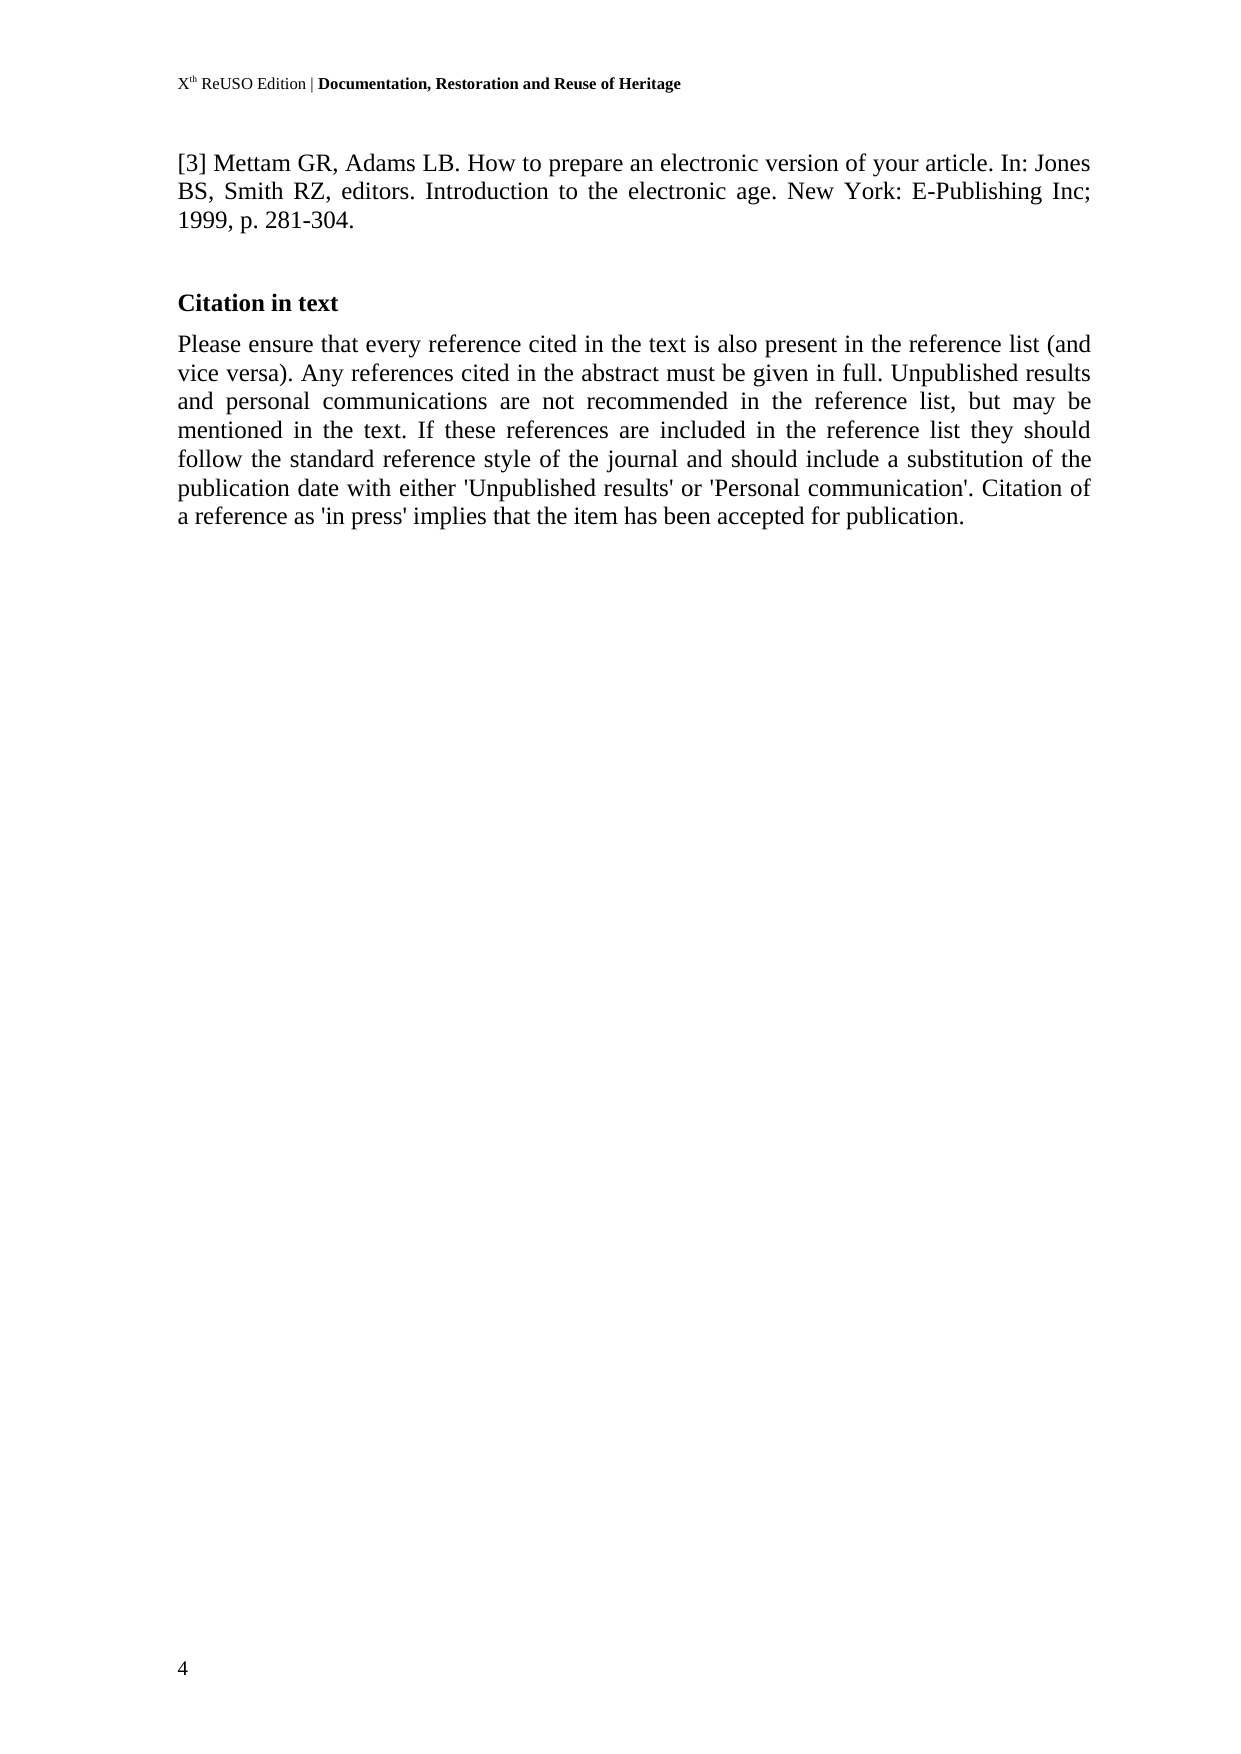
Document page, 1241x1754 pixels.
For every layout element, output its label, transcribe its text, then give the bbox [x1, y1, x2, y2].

text [3] Mettam GR, Adams LB. How to prepare an electronic version of your article. In: Jones BS, Smith RZ, editors. Introduction to the electronic age. New York: E-Publishing Inc; 1999, p. 281-304. [177, 148, 1092, 234]
text Citation in text [177, 288, 1092, 316]
text Please ensure that every reference cited in the text is also present in the reference list (and vice versa). Any references cited in the abstract must be given in full. Unpublished results and personal communications are not recommended in the reference list, but may be mentioned in the text. If these references are included in the reference list they should follow the standard reference style of the journal and should include a substitution of the publication date with either 'Unpublished results' or 'Personal communication'. Citation of a reference as 'in press' implies that the item has been accepted for publication. [177, 329, 1092, 530]
